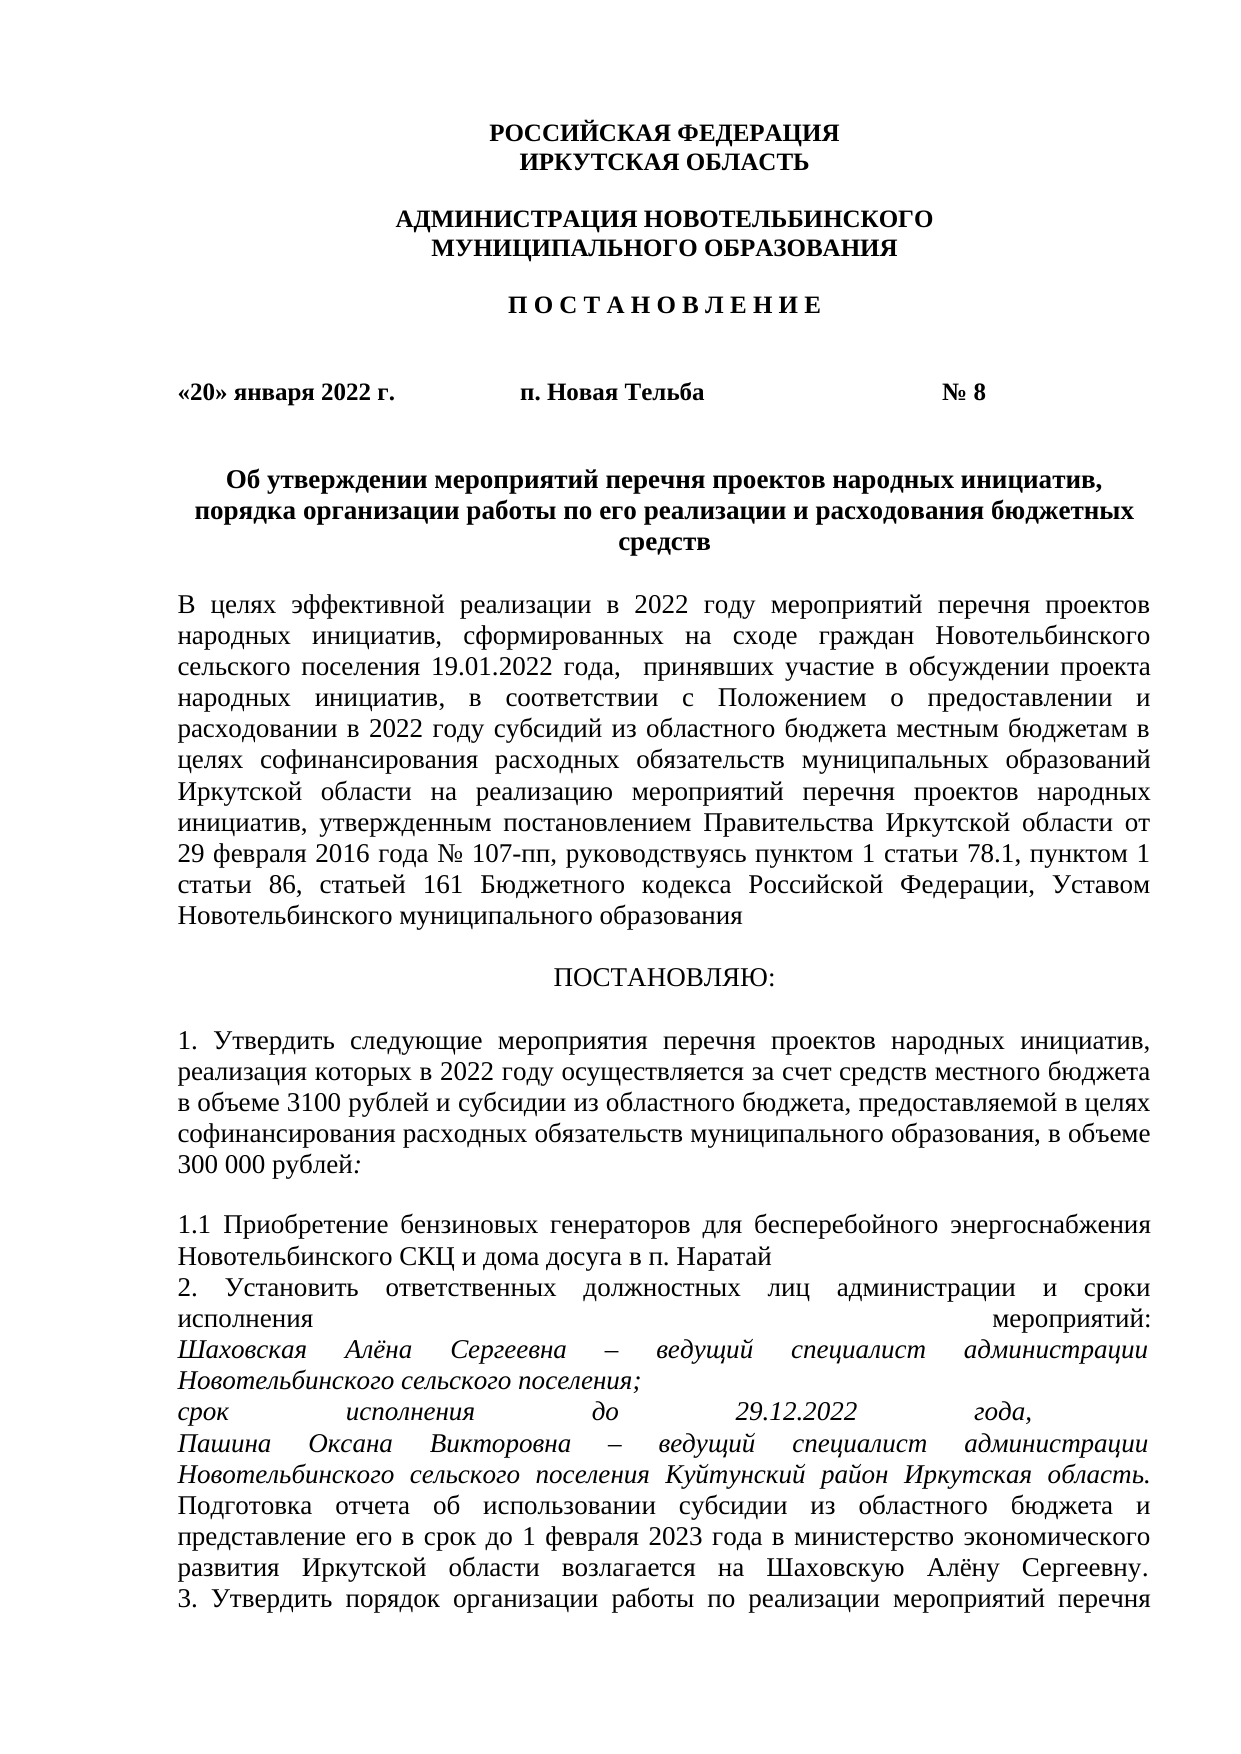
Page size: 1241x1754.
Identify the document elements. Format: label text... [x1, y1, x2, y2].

list 1.1 Приобретение бензиновых генераторов для бесперебойного энергоснабжения Новотельбинского СКЦ и дома досуга в п. Наратай [177, 1209, 1152, 1271]
text 1. Утвердить следующие мероприятия перечня проектов народных инициатив, реализация которых в 2022 году осуществляется за счет средств местного бюджета в объеме 3100 рублей и субсидии из областного бюджета, предоставляемой в целях софинансирования расходных обязательств муниципального образования, в объеме 300 000 рублей: [177, 993, 1152, 1179]
text 2. Установить ответственных должностных лиц администрации и сроки исполнения мероприятий: Шаховская Алёна Сергеевна – ведущий специалист администрации Новотельбинского сельского поселения; [177, 1271, 1152, 1396]
text ИРКУТСКАЯ ОБЛАСТЬ [177, 147, 1152, 176]
text Об утверждении мероприятий перечня проектов народных инициатив, порядка организации работы по его реализации и расходования бюджетных средств [177, 463, 1152, 557]
text П О С Т А Н О В Л Е Н И Е [177, 291, 1152, 319]
text В целях эффективной реализации в 2022 году мероприятий перечня проектов народных инициатив, сформированных на сходе граждан Новотельбинского сельского поселения 19.01.2022 года, принявших участие в обсуждении проекта народных инициатив, в соответствии с Положением о предоставлении и расходовании в 2022 году субсидий из областного бюджета местным бюджетам в целях софинансирования расходных обязательств муниципальных образований Иркутской области на реализацию мероприятий перечня проектов народных инициатив, утвержденным постановлением Правительства Иркутской области от 29 февраля 2016 года № 107-пп, руководствуясь пунктом 1 статьи 78.1, пунктом 1 статьи 86, статьей 161 Бюджетного кодекса Российской Федерации, Уставом Новотельбинского муниципального образования [177, 557, 1152, 930]
text МУНИЦИПАЛЬНОГО ОБРАЗОВАНИЯ [177, 233, 1152, 262]
text РОССИЙСКАЯ ФЕДЕРАЦИЯ [177, 118, 1152, 147]
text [177, 1396, 1152, 1613]
text ПОСТАНОВЛЯЮ: [177, 930, 1152, 993]
text «20» января 2022 г. п. Новая Тельба № 8 [177, 377, 1152, 406]
text АДМИНИСТРАЦИЯ НОВОТЕЛЬБИНСКОГО [177, 204, 1152, 233]
